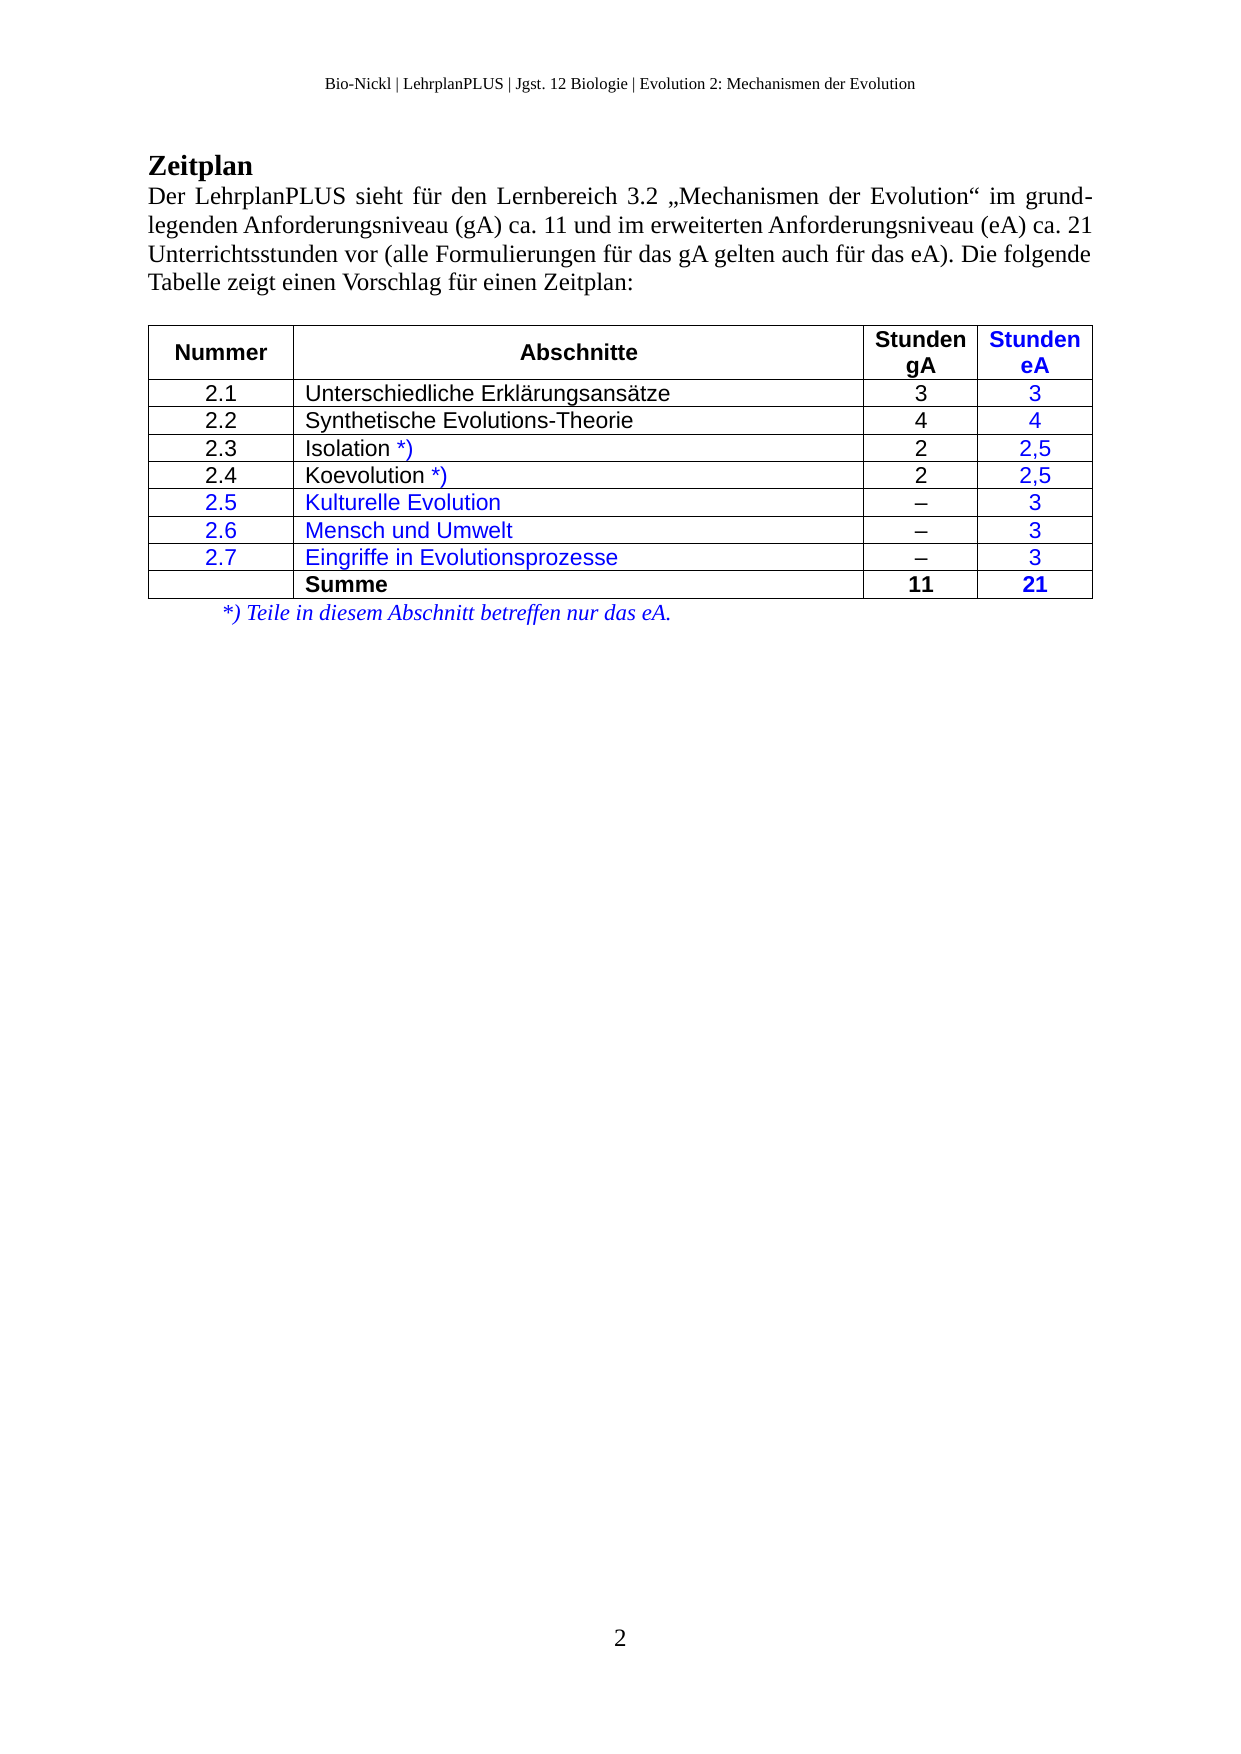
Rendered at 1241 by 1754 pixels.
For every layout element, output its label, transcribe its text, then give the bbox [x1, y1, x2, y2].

table_cell – [864, 544, 977, 570]
table_header Abschnitte [294, 326, 863, 379]
table_cell Isolation *) [294, 435, 863, 461]
table_cell Koevolution *) [294, 462, 863, 488]
table_cell Kulturelle Evolution [294, 489, 863, 516]
table_cell 2.3 [149, 435, 293, 461]
table_cell 2 [864, 435, 977, 461]
text Zeitplan [148, 148, 1093, 181]
table_cell 2.1 [149, 380, 293, 406]
table_cell 2.6 [149, 517, 293, 543]
table_cell Eingriffe in Evolutionsprozesse [294, 544, 863, 570]
table_cell 2.7 [149, 544, 293, 570]
text *) Teile in diesem Abschnitt betreffen nur das eA. [148, 599, 1093, 625]
table_cell 2.2 [149, 407, 293, 433]
table_cell – [864, 517, 977, 543]
table_cell Mensch und Umwelt [294, 517, 863, 543]
table_cell 3 [978, 489, 1092, 516]
table_cell – [864, 489, 977, 516]
table_cell [149, 571, 293, 598]
table_cell 2.4 [149, 462, 293, 488]
table_cell Unterschiedliche Erklärungsansätze [294, 380, 863, 406]
table_header Stunden gA [864, 326, 977, 379]
table_cell 2,5 [978, 435, 1092, 461]
table_cell 2 [864, 462, 977, 488]
table_cell Synthetische Evolutions-Theorie [294, 407, 863, 433]
table_cell 3 [978, 517, 1092, 543]
table_cell 11 [864, 571, 977, 598]
table_header Nummer [149, 326, 293, 379]
table_cell 21 [978, 571, 1092, 598]
table_header Stunden eA [978, 326, 1092, 379]
table_cell 3 [978, 380, 1092, 406]
table_cell 3 [978, 544, 1092, 570]
table_cell Summe [294, 571, 863, 598]
table_cell 4 [978, 407, 1092, 433]
table_cell 3 [864, 380, 977, 406]
table_cell 2.5 [149, 489, 293, 516]
text Der LehrplanPLUS sieht für den Lernbereich 3.2 „Mechanismen der Evolution“ im grundlegenden Anforderungsniveau (gA) ca. 11 und im erweiterten Anforderungsniveau (eA) ca. 21 Unterrichtsstunden vor (alle Formulierungen für das gA gelten auch für das eA). Die folgende Tabelle zeigt einen Vorschlag für einen Zeitplan: [148, 181, 1093, 296]
table_cell 2,5 [978, 462, 1092, 488]
table_cell 4 [864, 407, 977, 433]
